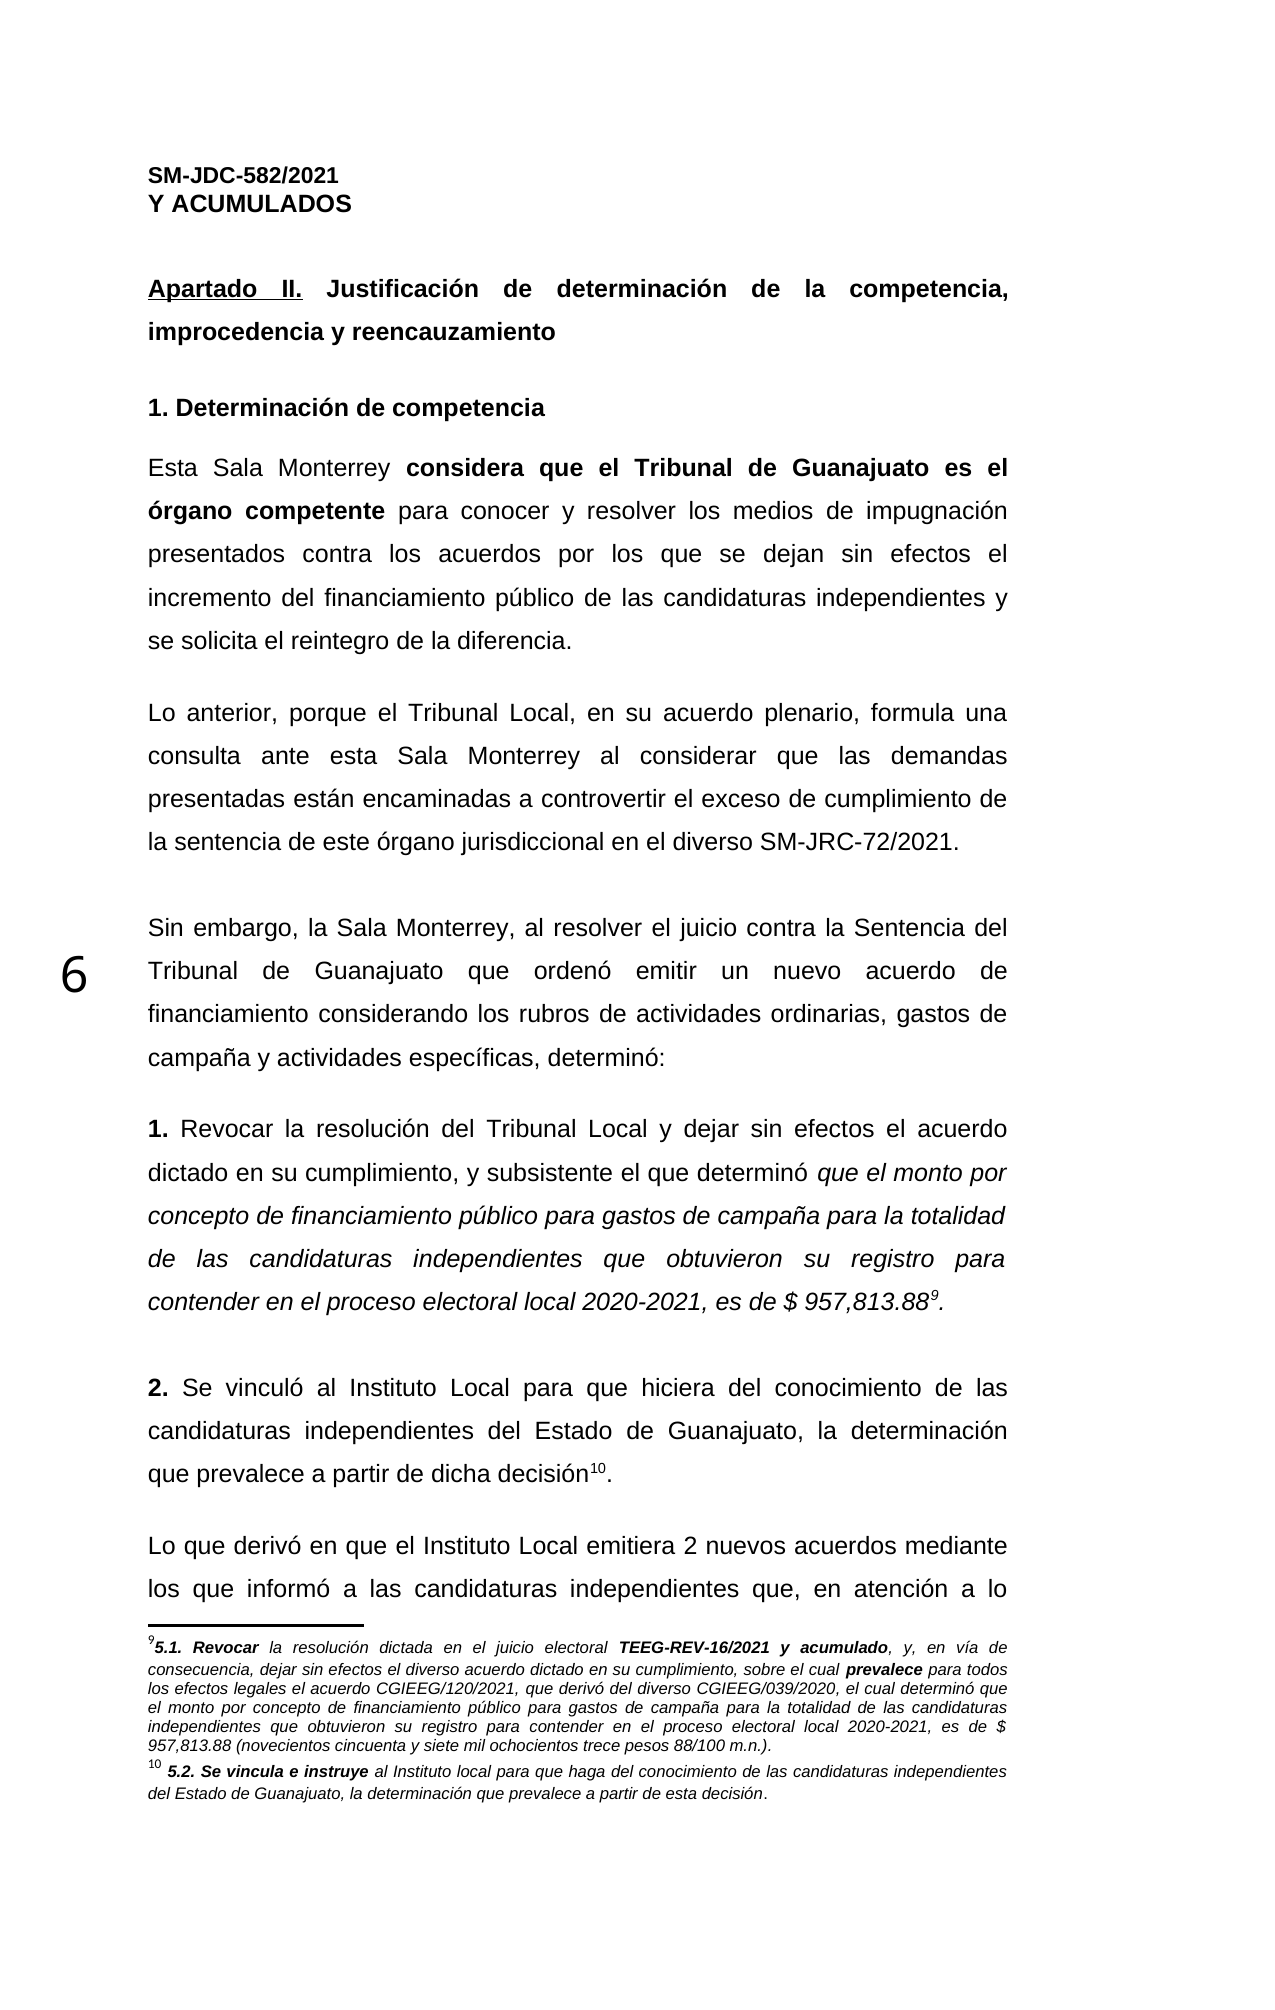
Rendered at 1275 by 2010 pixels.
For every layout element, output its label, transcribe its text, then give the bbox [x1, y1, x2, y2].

text Sin embargo, la Sala Monterrey, al resolver el juicio contra la Sentencia del Tribunal de Guanajuato que ordenó emitir un nuevo acuerdo de financiamiento considerando los rubros de actividades ordinarias, gastos de campaña y actividades específicas, determinó: [148, 913, 1009, 1071]
text 1. Revocar la resolución del Tribunal Local y dejar sin efectos el acuerdo dictado en su cumplimiento, y subsistente el que determinó que el monto por concepto de financiamiento público para gastos de campaña para la totalidad de las candidaturas independientes que obtuvieron su registro para contender en el proceso electoral local 2020-2021, es de $ 957,813.88. [148, 1114, 1009, 1316]
subtitle Apartado II. Justificación de determinación de la competencia, improcedencia y reencauzamiento [148, 274, 1009, 346]
text Esta Sala Monterrey considera que el Tribunal de Guanajuato es el órgano competente para conocer y resolver los medios de impugnación presentados contra los acuerdos por los que se dejan sin efectos el incremento del financiamiento público de las candidaturas independientes y se solicita el reintegro de la diferencia. [148, 453, 1009, 654]
subtitle 1. Determinación de competencia [148, 393, 1009, 422]
text Lo anterior, porque el Tribunal Local, en su acuerdo plenario, formula una consulta ante esta Sala Monterrey al considerar que las demandas presentadas están encaminadas a controvertir el exceso de cumplimiento de la sentencia de este órgano jurisdiccional en el diverso SM-JRC-72/2021. [148, 698, 1009, 856]
text 2. Se vinculó al Instituto Local para que hiciera del conocimiento de las candidaturas independientes del Estado de Guanajuato, la determinación que prevalece a partir de dicha decisión. [148, 1373, 1009, 1488]
